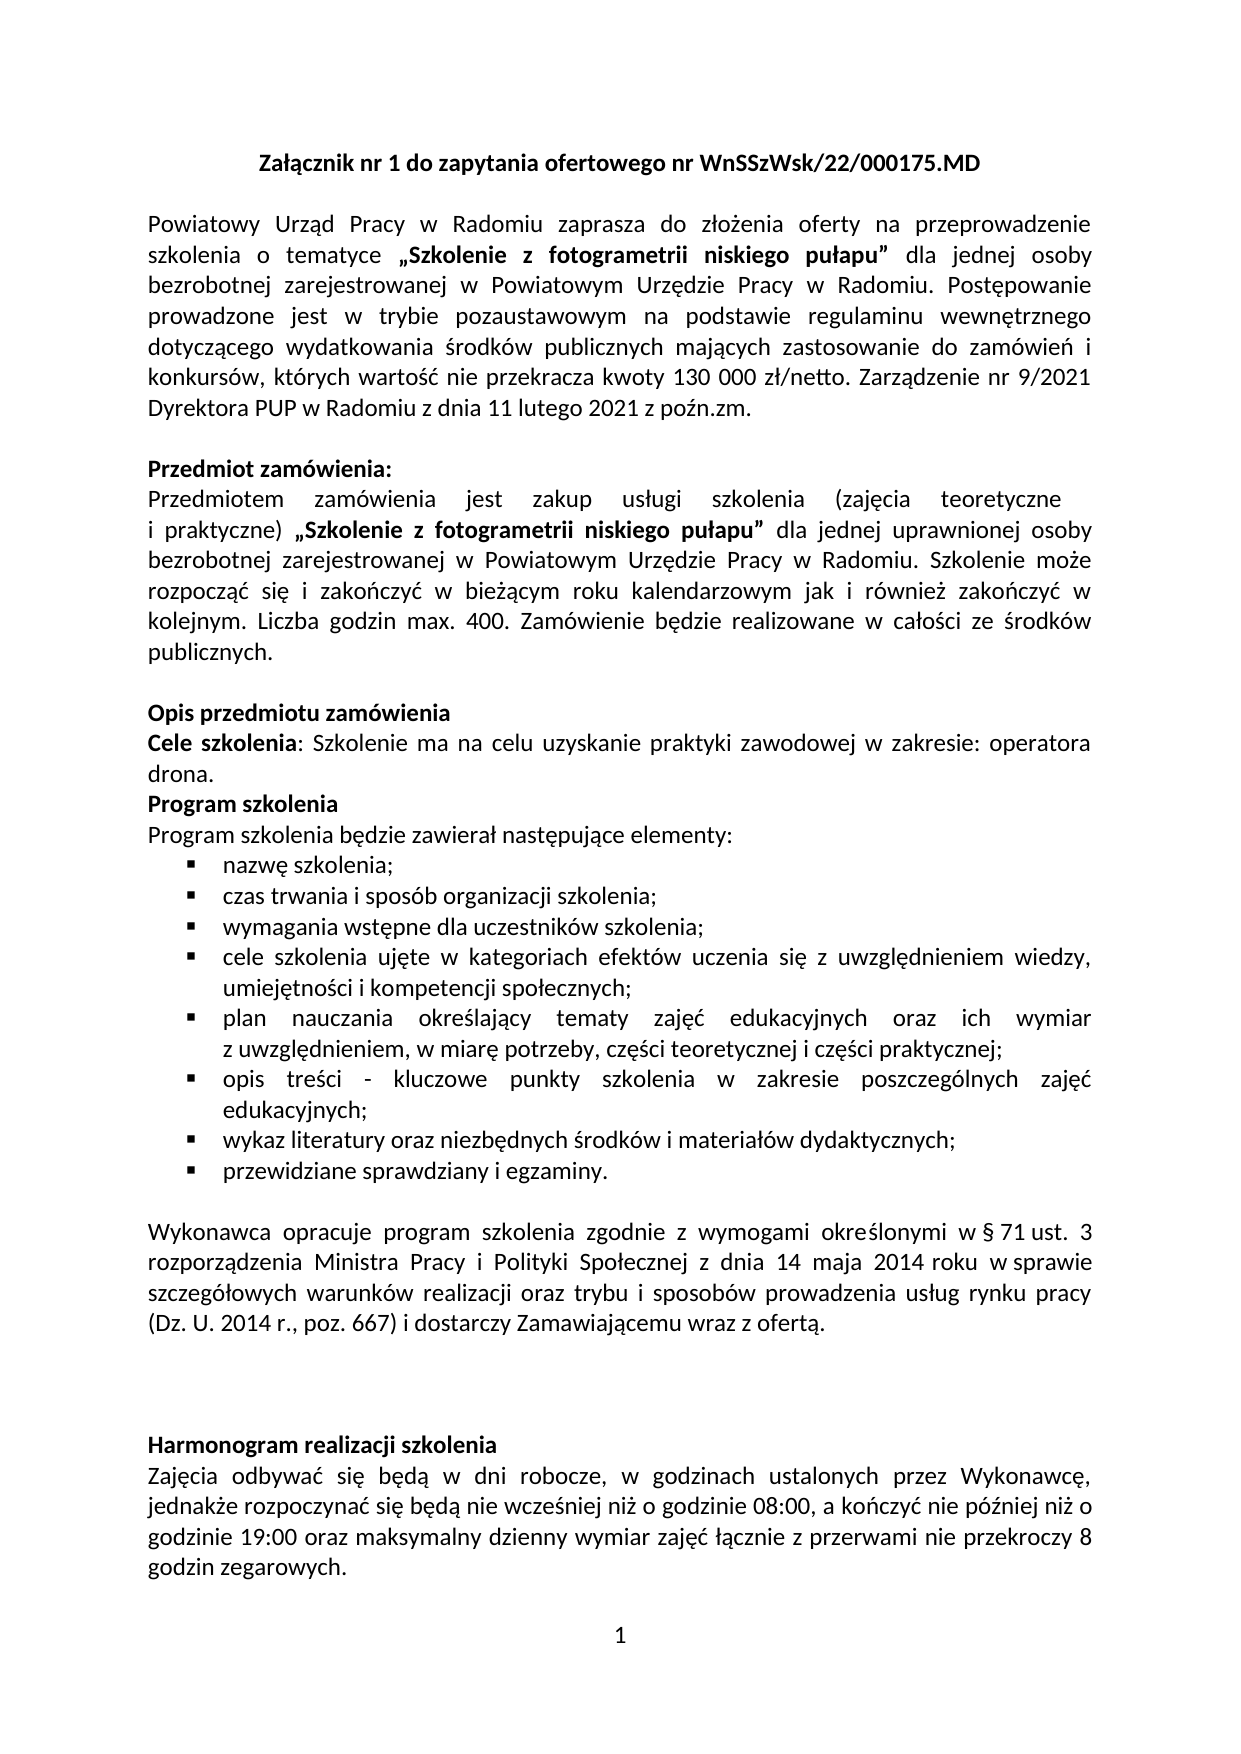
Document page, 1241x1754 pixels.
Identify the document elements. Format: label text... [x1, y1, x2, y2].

text Program szkolenia będzie zawierał następujące elementy: [148, 819, 1093, 849]
text Załącznik nr 1 do zapytania ofertowego nr WnSSzWsk/22/000175.MD [148, 148, 1093, 178]
text Powiatowy Urząd Pracy w Radomiu zaprasza do złożenia oferty na przeprowadzenie szkolenia o tematyce „Szkolenie z fotogrametrii niskiego pułapu” dla jednej osoby bezrobotnej zarejestrowanej w Powiatowym Urzędzie Pracy w Radomiu. Postępowanie prowadzone jest w trybie pozaustawowym na podstawie regulaminu wewnętrznego dotyczącego wydatkowania środków publicznych mających zastosowanie do zamówień i konkursów, których wartość nie przekracza kwoty 130 000 zł/netto. Zarządzenie nr 9/2021 Dyrektora PUP w Radomiu z dnia 11 lutego 2021 z poźn.zm. [148, 209, 1093, 422]
list cele szkolenia ujęte w kategoriach efektów uczenia się z uwzględnieniem wiedzy, umiejętności i kompetencji społecznych; [185, 941, 1093, 1002]
text Cele szkolenia: Szkolenie ma na celu uzyskanie praktyki zawodowej w zakresie: operatora drona. [148, 727, 1093, 788]
text Przedmiotem zamówienia jest zakup usługi szkolenia (zajęcia teoretyczne i praktyczne) „Szkolenie z fotogrametrii niskiego pułapu” dla jednej uprawnionej osoby bezrobotnej zarejestrowanej w Powiatowym Urzędzie Pracy w Radomiu. Szkolenie może rozpocząć się i zakończyć w bieżącym roku kalendarzowym jak i również zakończyć w kolejnym. Liczba godzin max. 400. Zamówienie będzie realizowane w całości ze środków publicznych. [148, 483, 1093, 666]
text Opis przedmiotu zamówienia [148, 697, 1093, 727]
text Zajęcia odbywać się będą w dni robocze, w godzinach ustalonych przez Wykonawcę, jednakże rozpoczynać się będą nie wcześniej niż o godzinie 08:00, a kończyć nie później niż o godzinie 19:00 oraz maksymalny dzienny wymiar zajęć łącznie z przerwami nie przekroczy 8 godzin zegarowych. [148, 1460, 1093, 1582]
list czas trwania i sposób organizacji szkolenia; [185, 880, 1093, 911]
list opis treści - kluczowe punkty szkolenia w zakresie poszczególnych zajęć edukacyjnych; [185, 1063, 1093, 1124]
text Program szkolenia [148, 788, 1093, 819]
text Przedmiot zamówienia: [148, 453, 1093, 483]
list plan nauczania określający tematy zajęć edukacyjnych oraz ich wymiar z uwzględnieniem, w miarę potrzeby, części teoretycznej i części praktycznej; [185, 1002, 1093, 1063]
list wymagania wstępne dla uczestników szkolenia; [185, 911, 1093, 941]
list wykaz literatury oraz niezbędnych środków i materiałów dydaktycznych; [185, 1124, 1093, 1155]
list przewidziane sprawdziany i egzaminy. [185, 1155, 1093, 1185]
text Wykonawca opracuje program szkolenia zgodnie z wymogami określonymi w § 71 ust. 3 rozporządzenia Ministra Pracy i Polityki Społecznej z dnia 14 maja 2014 roku w sprawie szczegółowych warunków realizacji oraz trybu i sposobów prowadzenia usług rynku pracy (Dz. U. 2014 r., poz. 667) i dostarczy Zamawiającemu wraz z ofertą. [148, 1216, 1093, 1338]
text Harmonogram realizacji szkolenia [148, 1429, 1093, 1460]
list nazwę szkolenia; [185, 849, 1093, 880]
